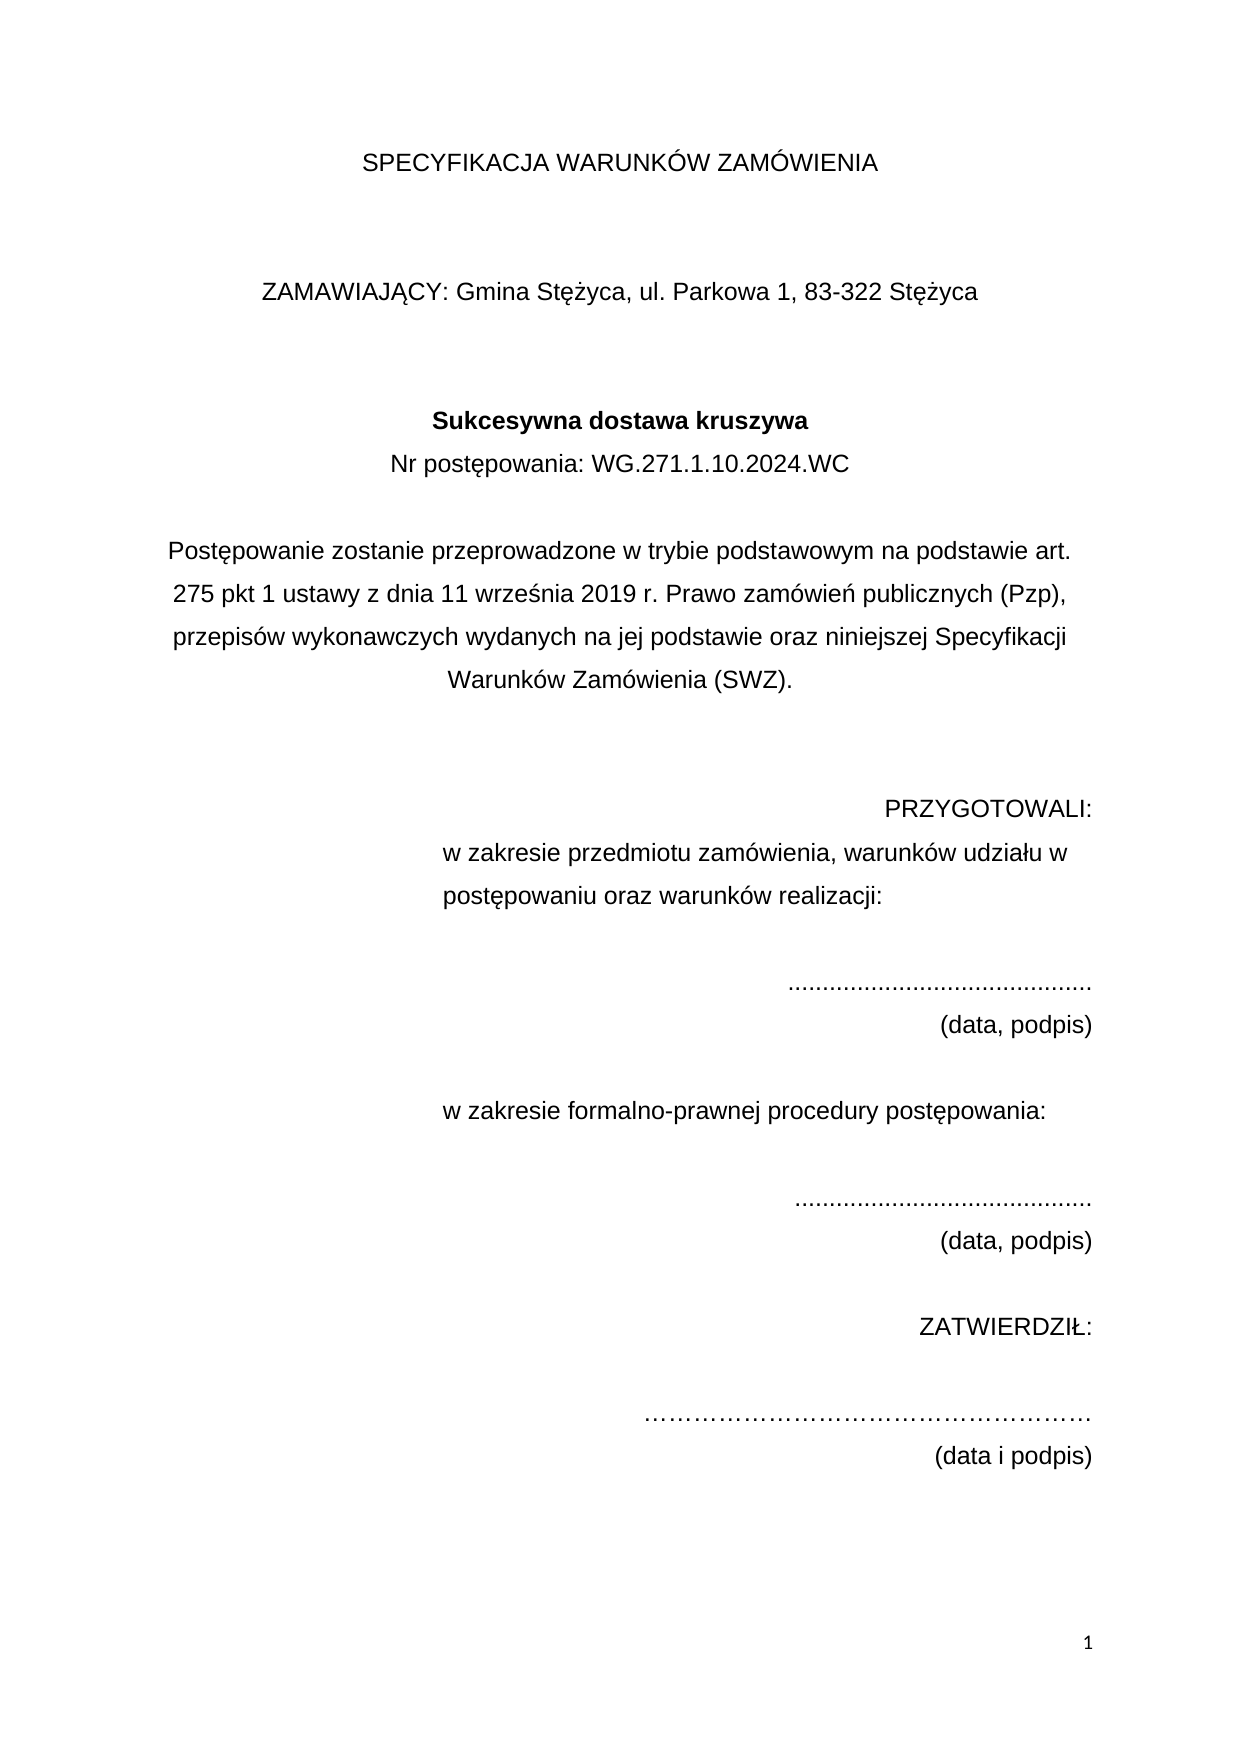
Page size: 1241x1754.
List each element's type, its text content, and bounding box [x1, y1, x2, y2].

text Postępowanie zostanie przeprowadzone w trybie podstawowym na podstawie art. 275 pkt 1 ustawy z dnia 11 września 2019 r. Prawo zamówień publicznych (Pzp), przepisów wykonawczych wydanych na jej podstawie oraz niniejszej Specyfikacji Warunków Zamówienia (SWZ). [148, 536, 1093, 694]
text SPECYFIKACJA WARUNKÓW ZAMÓWIENIA [148, 148, 1093, 176]
text ZAMAWIAJĄCY: Gmina Stężyca, ul. Parkowa 1, 83-322 Stężyca [148, 277, 1093, 306]
text w zakresie przedmiotu zamówienia, warunków udziału w postępowaniu oraz warunków realizacji: [443, 838, 1093, 909]
text ZATWIERDZIŁ: [148, 1312, 1093, 1341]
text (data, podpis) [148, 1010, 1093, 1039]
text PRZYGOTOWALI: [148, 794, 1093, 823]
text ……………………………………………… [148, 1398, 1093, 1427]
text ............................................ [148, 967, 1093, 996]
text Sukcesywna dostawa kruszywa [148, 406, 1093, 435]
text ........................................... [148, 1183, 1093, 1211]
text (data i podpis) [148, 1441, 1093, 1470]
text (data, podpis) [148, 1226, 1093, 1254]
text Nr postępowania: WG.271.1.10.2024.WC [148, 449, 1093, 478]
text w zakresie formalno-prawnej procedury postępowania: [369, 1096, 1093, 1125]
